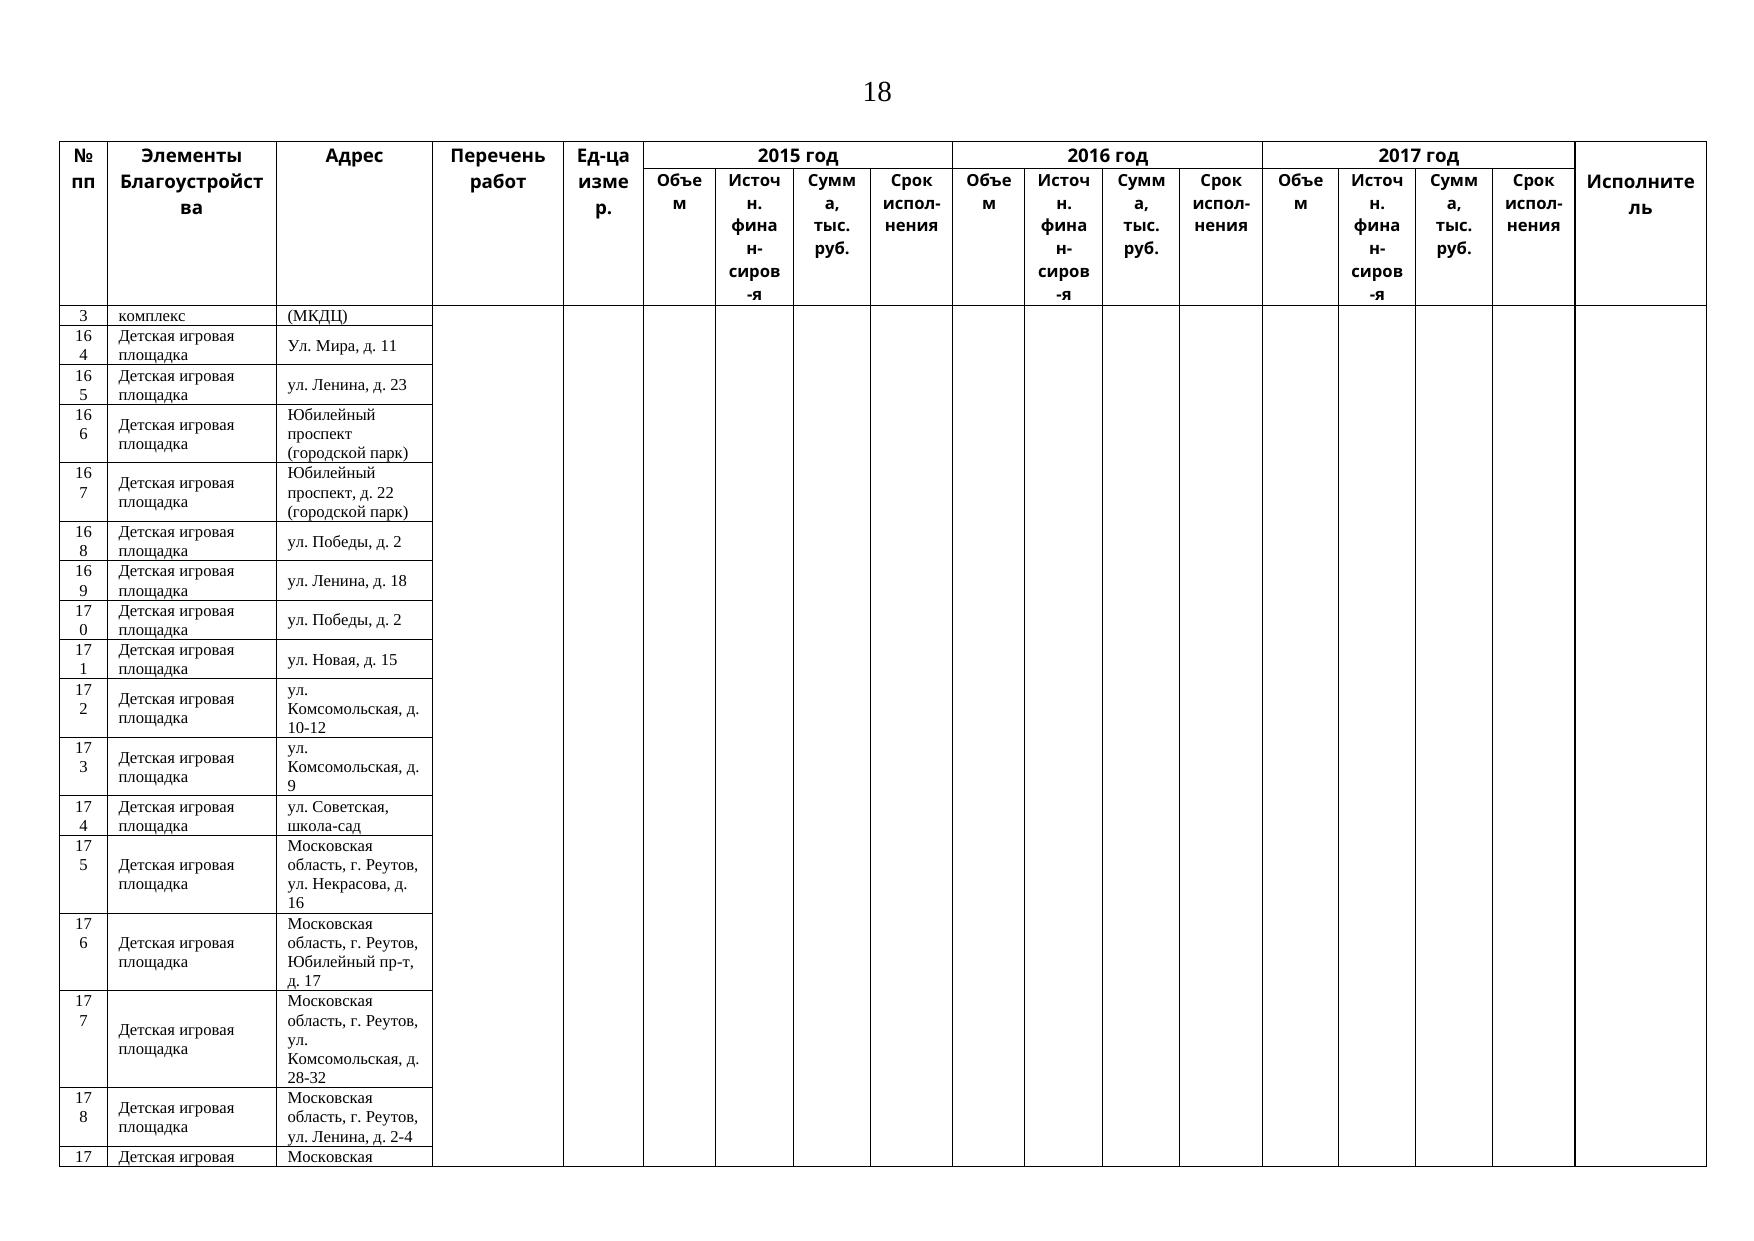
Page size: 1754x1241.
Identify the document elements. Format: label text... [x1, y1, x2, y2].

table_cell ул. Победы, д. 2 [277, 522, 432, 560]
table_cell Исполнитель [1576, 168, 1706, 305]
table_cell Срок испол- нения [1493, 169, 1574, 305]
table_cell Детская игровая площадка [108, 738, 276, 795]
table_cell пп [60, 168, 107, 305]
table_cell Ул. Мира, д. 11 [277, 326, 432, 364]
table_cell Детская игровая площадка [108, 601, 276, 639]
table_cell Детская игровая площадка [108, 365, 276, 404]
table_cell ул. Ленина, д. 23 [277, 365, 432, 404]
table_header [1576, 142, 1706, 167]
table_cell 171 [60, 640, 107, 678]
table_cell Источн. финан- сиров-я [716, 169, 793, 305]
table_cell Объем [953, 169, 1024, 305]
table_cell Детская игровая площадка [108, 326, 276, 364]
table_cell 176 [60, 914, 107, 990]
table_cell [277, 168, 432, 305]
table_header Ед-ца [564, 142, 643, 167]
table_cell измер. [564, 168, 643, 305]
table_cell Благоустройства [108, 168, 276, 305]
table_cell работ [433, 168, 563, 305]
table_cell Московская область, г. Реутов, Юбилейный пр-т, д. 17 [277, 914, 432, 990]
table_cell 169 [60, 561, 107, 599]
table_cell 172 [60, 679, 107, 737]
table_cell Детская игровая площадка [108, 405, 276, 462]
table_cell Объем [1263, 169, 1338, 305]
table_cell Срок испол- нения [1180, 169, 1262, 305]
table_cell Ул. Победы, д .6 (МКДЦ) [277, 306, 432, 325]
table_cell 173 [60, 738, 107, 795]
table_cell 179 [60, 1147, 107, 1166]
table_header Адрес [277, 142, 432, 167]
table_cell Московская область, г. Реутов, ул. Комсомольская, д. 28-32 [277, 991, 432, 1087]
table_cell ул. Комсомольская, д. 10-12 [277, 679, 432, 737]
table_cell Детская игровая площадка [108, 1147, 276, 1166]
table_cell Источн. финан- сиров-я [1339, 169, 1415, 305]
table_cell 163 [60, 306, 107, 325]
table_cell Источн. финан- сиров-я [1025, 169, 1102, 305]
table_cell ул. Новая, д. 15 [277, 640, 432, 678]
table_cell 167 [60, 463, 107, 521]
table_header Элементы [108, 142, 276, 167]
table_cell Детская игровая площадка [108, 522, 276, 560]
table_cell 164 [60, 326, 107, 364]
table_header Перечень [433, 142, 563, 167]
table_header 2017 год [1263, 142, 1574, 167]
table_cell ул. Советская, школа-сад [277, 796, 432, 835]
table_cell Сумма, тыс. руб. [794, 169, 870, 305]
table_cell Срок испол- нения [871, 169, 952, 305]
table_cell Юбилейный проспект (городской парк) [277, 405, 432, 462]
table_cell 165 [60, 365, 107, 404]
table_cell Московская область, г. Реутов, ул. Ленина, д. 3 [277, 1147, 432, 1166]
table_cell 170 [60, 601, 107, 639]
table_header № [60, 142, 107, 167]
table_cell Детская игровая площадка [108, 836, 276, 912]
table_cell Детская игровая площадка [108, 640, 276, 678]
table_cell Объем [644, 169, 715, 305]
table_cell 177 [60, 991, 107, 1087]
table_cell Детский игровой комплекс [108, 306, 276, 325]
table_cell ул. Ленина, д. 18 [277, 561, 432, 599]
table_cell 168 [60, 522, 107, 560]
table_cell ул. Комсомольская, д. 9 [277, 738, 432, 795]
table_cell Детская игровая площадка [108, 991, 276, 1087]
table_cell 175 [60, 836, 107, 912]
table_cell 178 [60, 1088, 107, 1146]
table_cell Сумма, тыс. руб. [1416, 169, 1492, 305]
table_cell Московская область, г. Реутов, ул. Некрасова, д. 16 [277, 836, 432, 912]
table_cell Детская игровая площадка [108, 914, 276, 990]
table_header 2015 год [644, 142, 952, 167]
table_cell Детская игровая площадка [108, 796, 276, 835]
table_cell Детская игровая площадка [108, 463, 276, 521]
table_cell Детская игровая площадка [108, 561, 276, 599]
table_cell Юбилейный проспект, д. 22 (городской парк) [277, 463, 432, 521]
table_cell Сумма, тыс. руб. [1103, 169, 1179, 305]
table_header 2016 год [953, 142, 1262, 167]
table_cell 174 [60, 796, 107, 835]
table_cell Детская игровая площадка [108, 679, 276, 737]
table_cell Детская игровая площадка [108, 1088, 276, 1146]
table_cell Московская область, г. Реутов, ул. Ленина, д. 2-4 [277, 1088, 432, 1146]
table_cell 166 [60, 405, 107, 462]
table_cell ул. Победы, д. 2 [277, 601, 432, 639]
